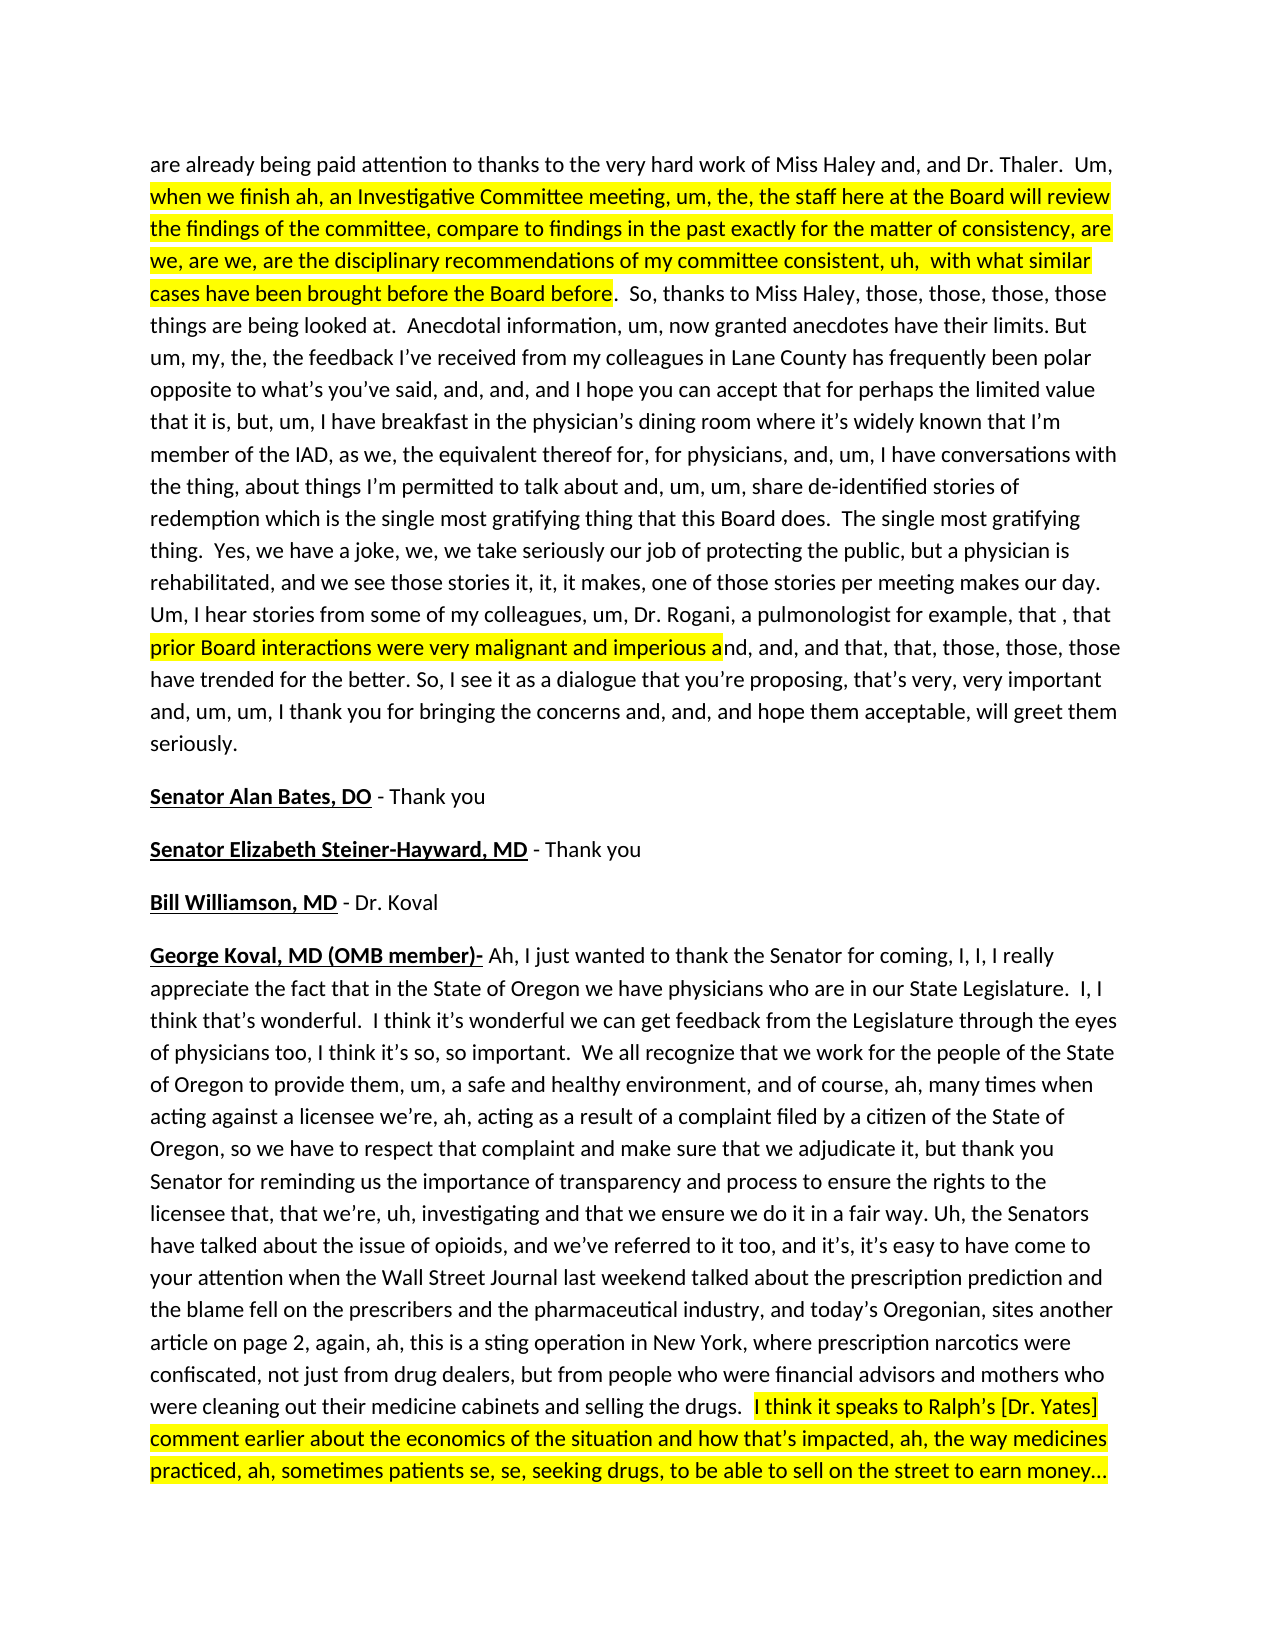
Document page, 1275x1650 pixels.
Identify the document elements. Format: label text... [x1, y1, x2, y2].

text Senator Elizabeth Steiner-Hayward, MD - Thank you [150, 835, 1125, 863]
text Senator Alan Bates, DO - Thank you [150, 782, 1125, 810]
text Bill Williamson, MD - Dr. Koval [150, 888, 1125, 916]
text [150, 150, 1125, 757]
text George Koval, MD (OMB member)- Ah, I just wanted to thank the Senator for coming, I, I, I really appreciate the fact that in the State of Oregon we have physicians who are in our State Legislature. I, I think that’s wonderful. I think it’s wonderful we can get feedback from the Legislature through the eyes of physicians too, I think it’s so, so important. We all recognize that we work for the people of the State of Oregon to provide them, um, a safe and healthy environment, and of course, ah, many times when acting against a licensee we’re, ah, acting as a result of a complaint filed by a citizen of the State of Oregon, so we have to respect that complaint and make sure that we adjudicate it, but thank you Senator for reminding us the importance of transparency and process to ensure the rights to the licensee that, that we’re, uh, investigating and that we ensure we do it in a fair way. Uh, the Senators have talked about the issue of opioids, and we’ve referred to it too, and it’s, it’s easy to have come to your attention when the Wall Street Journal last weekend talked about the prescription prediction and the blame fell on the prescribers and the pharmaceutical industry, and today’s Oregonian, sites another article on page 2, again, ah, this is a sting operation in New York, where prescription narcotics were confiscated, not just from drug dealers, but from people who were financial advisors and mothers who were cleaning out their medicine cabinets and selling the drugs. I think it speaks to Ralph’s [Dr. Yates] comment earlier about the economics of the situation and how that’s impacted, ah, the way medicines practiced, ah, sometimes patients se, se, seeking drugs, to be able to sell on the street to earn money… [150, 941, 1125, 1484]
